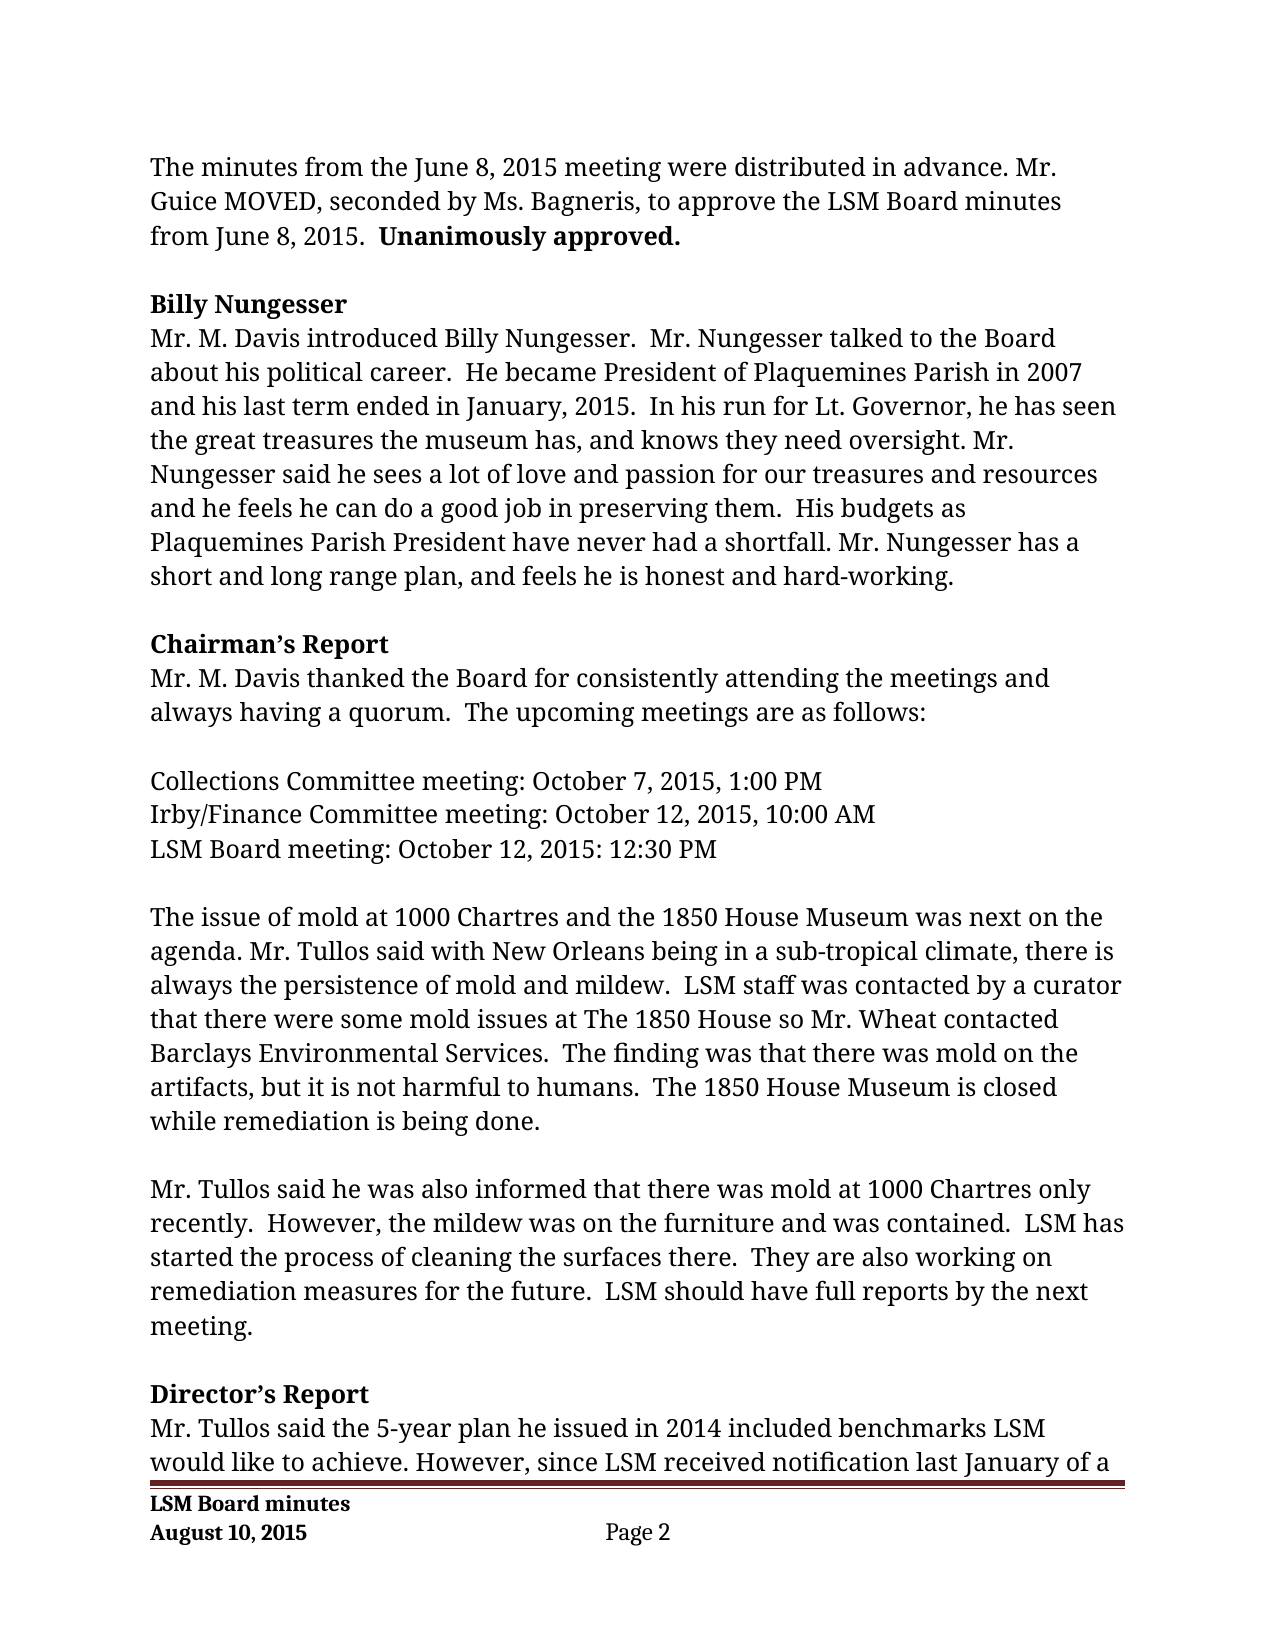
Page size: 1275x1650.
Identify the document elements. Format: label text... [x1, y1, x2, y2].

text Director’s Report [150, 1376, 1125, 1410]
text Mr. M. Davis thanked the Board for consistently attending the meetings and always having a quorum. The upcoming meetings are as follows: [150, 661, 1125, 729]
text The minutes from the June 8, 2015 meeting were distributed in advance. Mr. Guice MOVED, seconded by Ms. Bagneris, to approve the LSM Board minutes from June 8, 2015. Unanimously approved. [150, 150, 1125, 252]
text Billy Nungesser [150, 286, 1125, 320]
text The issue of mold at 1000 Chartres and the 1850 House Museum was next on the agenda. Mr. Tullos said with New Orleans being in a sub-tropical climate, there is always the persistence of mold and mildew. LSM staff was contacted by a curator that there were some mold issues at The 1850 House so Mr. Wheat contacted Barclays Environmental Services. The finding was that there was mold on the artifacts, but it is not harmful to humans. The 1850 House Museum is closed while remediation is being done. [150, 899, 1125, 1138]
text Mr. Tullos said he was also informed that there was mold at 1000 Chartres only recently. However, the mildew was on the furniture and was contained. LSM has started the process of cleaning the surfaces there. They are also working on remediation measures for the future. LSM should have full reports by the next meeting. [150, 1172, 1125, 1342]
text Mr. M. Davis introduced Billy Nungesser. Mr. Nungesser talked to the Board about his political career. He became President of Plaquemines Parish in 2007 and his last term ended in January, 2015. In his run for Lt. Governor, he has seen the great treasures the museum has, and knows they need oversight. Mr. Nungesser said he sees a lot of love and passion for our treasures and resources and he feels he can do a good job in preserving them. His budgets as Plaquemines Parish President have never had a shortfall. Mr. Nungesser has a short and long range plan, and feels he is honest and hard-working. [150, 320, 1125, 593]
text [150, 1410, 1125, 1478]
text Collections Committee meeting: October 7, 2015, 1:00 PM [150, 763, 1125, 797]
text Chairman’s Report [150, 627, 1125, 661]
text LSM Board meeting: October 12, 2015: 12:30 PM [150, 831, 1125, 865]
text Irby/Finance Committee meeting: October 12, 2015, 10:00 AM [150, 797, 1125, 831]
